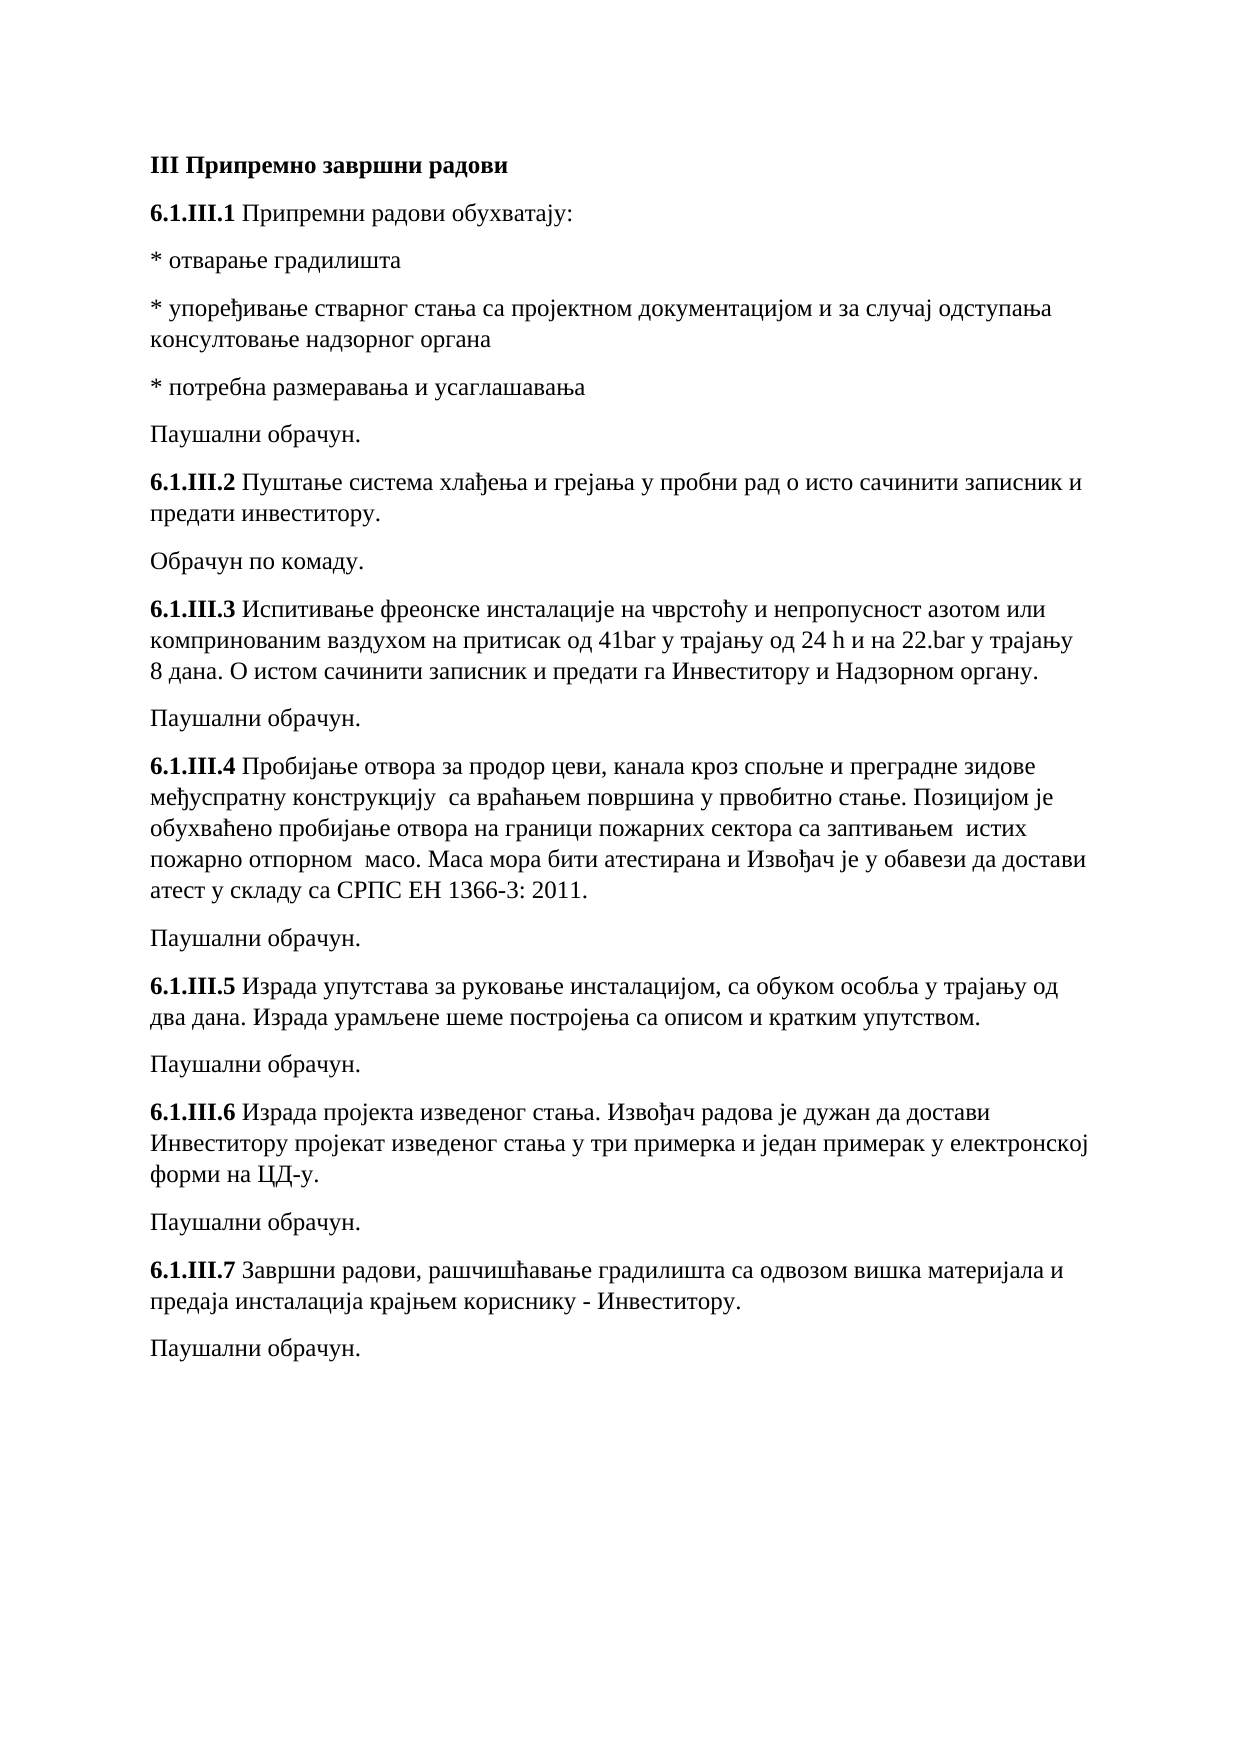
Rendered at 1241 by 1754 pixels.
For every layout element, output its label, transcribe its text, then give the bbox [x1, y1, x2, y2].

text Обрачун по комаду. [150, 546, 1090, 575]
text 6.1.III.1 Припремни радови обухватају: [150, 198, 1090, 226]
text 6.1.III.6 Израда пројекта изведеног стања. Извођач радова је дужан да достави Инвеститору пројекат изведеног стања у три примерка и један примерак у електронској форми на ЦД-у. [150, 1097, 1090, 1188]
text 6.1.III.2 Пуштање система хлађењa и грејања у пробни рад о исто сачинити записник и предати инвеститору. [150, 467, 1090, 527]
text Паушални обрачун. [150, 1333, 1090, 1362]
text * потребна размеравања и усаглашавања [150, 372, 1090, 401]
text Паушални обрачун. [150, 419, 1090, 448]
text * упоређивање стварног стања са пројектном документацијом и за случај одступања консултовање надзорног органа [150, 293, 1090, 353]
text Паушални обрачун. [150, 1207, 1090, 1236]
text Паушални обрачун. [150, 703, 1090, 732]
text Паушални обрачун. [150, 1049, 1090, 1078]
text 6.1.III.3 Испитивање фреонске инсталације на чврстоћу и непропусност азотом или компринованим ваздухом на притисак од 41bar у трајању од 24 h и на 22.bar у трајању 8 дана. О истом сачинити записник и предати га Инвеститору и Надзорном органу. [150, 594, 1090, 684]
text III Припремно завршни радови [150, 150, 1090, 179]
text 6.1.III.4 Пробијање отвора за продор цеви, канала кроз спољне и преградне зидове међуспратну конструкцију са враћањем површина у првобитно стање. Позицијом је обухваћено прoбијање отвора на граници пожарних сектора са заптивањем истих пожарно отпорном масо. Маса мора бити атестирана и Извођач је у обавези да достави атест у складу са СРПС ЕН 1366-3: 2011. [150, 751, 1090, 904]
text 6.1.III.5 Израда упутстава за руковање инсталацијом, са обуком особља у трајању од два дана. Израда урамљене шеме постројења са описом и кратким упутством. [150, 971, 1090, 1031]
text Паушални обрачун. [150, 923, 1090, 952]
text * отварање градилишта [150, 245, 1090, 274]
text 6.1.III.7 Завршни радови, рашчишћавање градилишта са одвозом вишка материјала и предаја инсталација крајњем кориснику - Инвеститору. [150, 1255, 1090, 1314]
